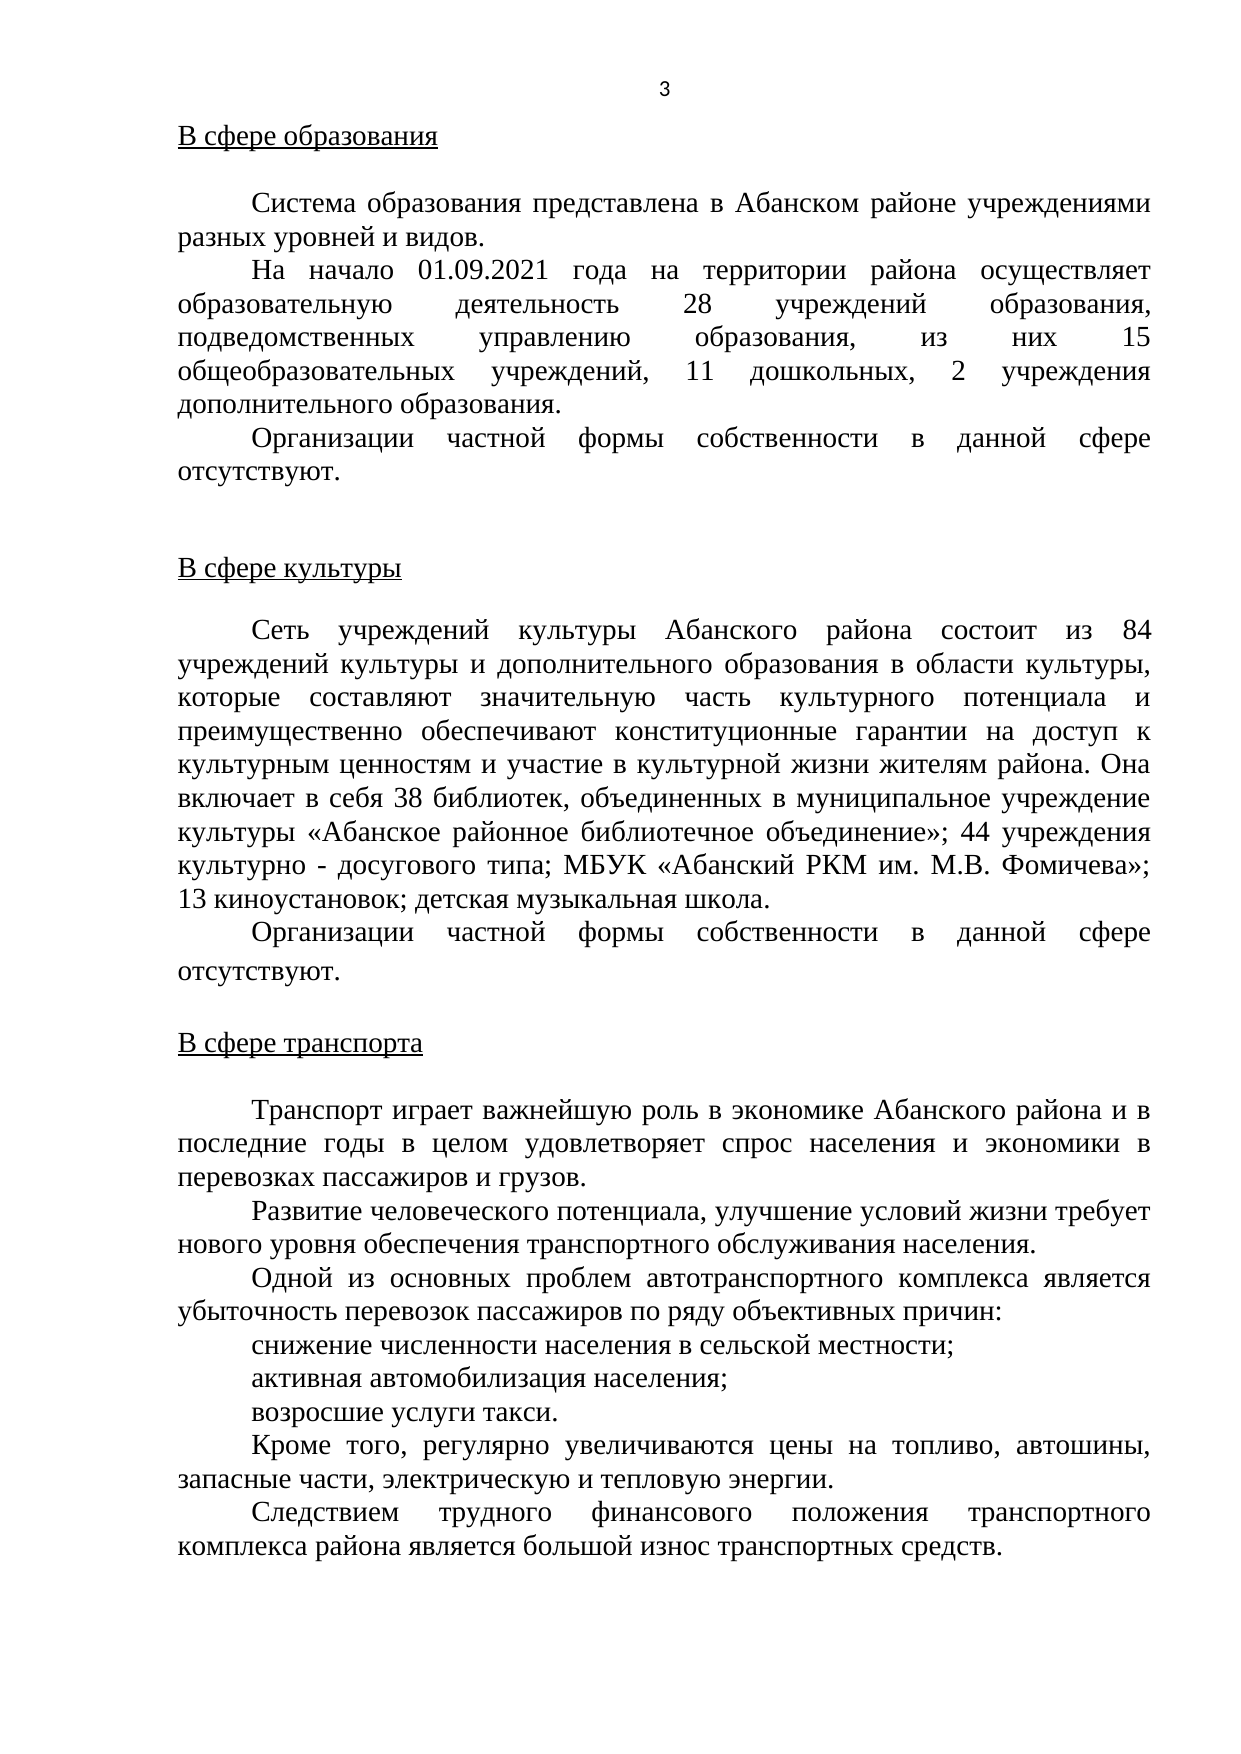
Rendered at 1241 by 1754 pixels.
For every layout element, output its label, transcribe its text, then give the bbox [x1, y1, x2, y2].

text В сфере транспорта [177, 1025, 1152, 1058]
text Транспорт играет важнейшую роль в экономике Абанского района и в последние годы в целом удовлетворяет спрос населения и экономики в перевозках пассажиров и грузов. [177, 1092, 1152, 1193]
text Система образования представлена в Абанском районе учреждениями разных уровней и видов. [177, 185, 1152, 252]
text Одной из основных проблем автотранспортного комплекса является убыточность перевозок пассажиров по ряду объективных причин: [177, 1260, 1152, 1327]
text Организации частной формы собственности в данной сфере отсутствуют. [177, 914, 1152, 986]
text Развитие человеческого потенциала, улучшение условий жизни требует нового уровня обеспечения транспортного обслуживания населения. [177, 1193, 1152, 1260]
text возросшие услуги такси. [177, 1394, 1152, 1427]
text На начало 01.09.2021 года на территории района осуществляет образовательную деятельность 28 учреждений образования, подведомственных управлению образования, из них 15 общеобразовательных учреждений, 11 дошкольных, 2 учреждения дополнительного образования. [177, 252, 1152, 420]
text В сфере образования [177, 118, 1152, 152]
text Кроме того, регулярно увеличиваются цены на топливо, автошины, запасные части, электрическую и тепловую энергии. [177, 1427, 1152, 1494]
text В сфере культуры [177, 550, 1152, 583]
text Организации частной формы собственности в данной сфере отсутствуют. [177, 420, 1152, 487]
text Сеть учреждений культуры Абанского района состоит из 84 учреждений культуры и дополнительного образования в области культуры, которые составляют значительную часть культурного потенциала и преимущественно обеспечивают конституционные гарантии на доступ к культурным ценностям и участие в культурной жизни жителям района. Она включает в себя 38 библиотек, объединенных в муниципальное учреждение культуры «Абанское районное библиотечное объединение»; 44 учреждения культурно - досугового типа; МБУК «Абанский РКМ им. М.В. Фомичева»; 13 киноустановок; детская музыкальная школа. [177, 612, 1152, 914]
text снижение численности населения в сельской местности; [177, 1327, 1152, 1360]
text активная автомобилизация населения; [177, 1360, 1152, 1394]
text Следствием трудного финансового положения транспортного комплекса района является большой износ транспортных средств. [177, 1494, 1152, 1562]
